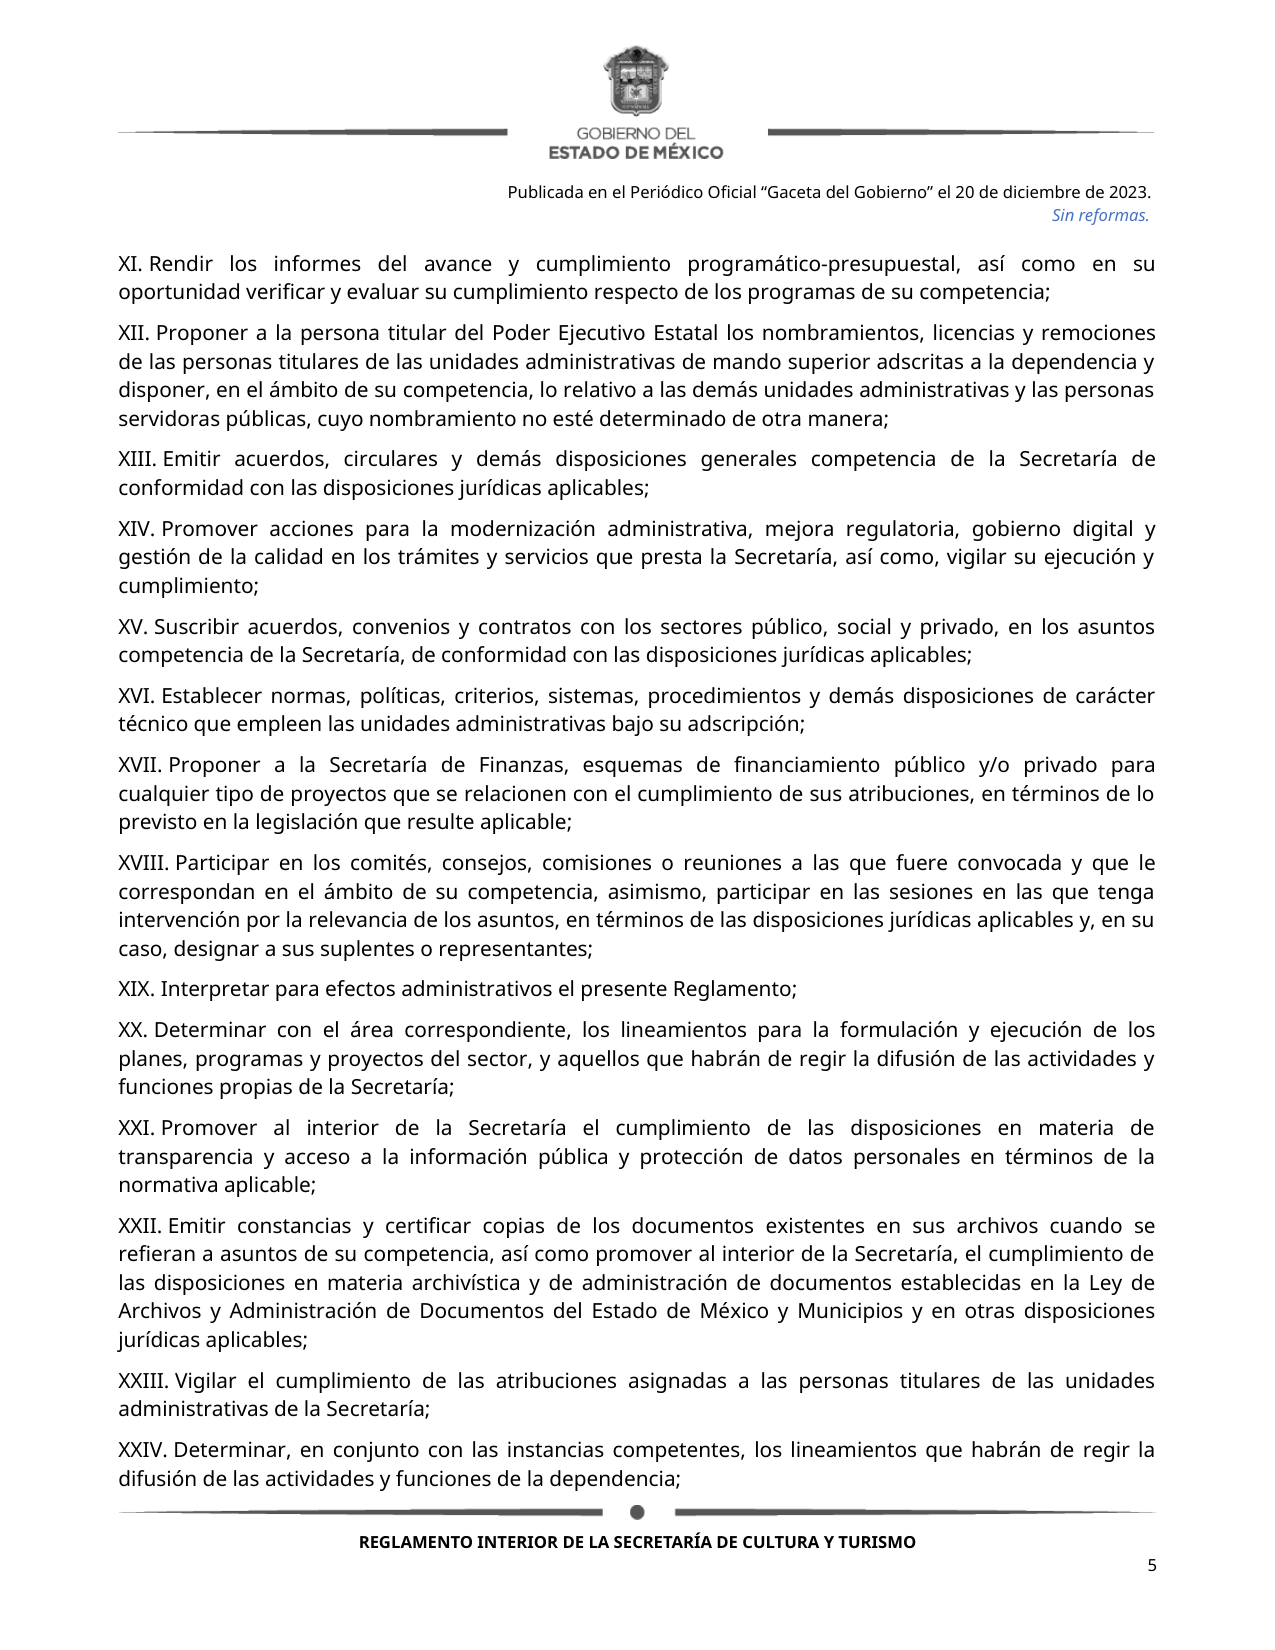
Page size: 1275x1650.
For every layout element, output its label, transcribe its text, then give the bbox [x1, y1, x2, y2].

list Proponer a la Secretaría de Finanzas, esquemas de financiamiento público y/o privado para cualquier tipo de proyectos que se relacionen con el cumplimiento de sus atribuciones, en términos de lo previsto en la legislación que resulte aplicable; [118, 751, 1157, 836]
list Establecer normas, políticas, criterios, sistemas, procedimientos y demás disposiciones de carácter técnico que empleen las unidades administrativas bajo su adscripción; [118, 681, 1157, 738]
picture [118, 1505, 1157, 1520]
list Proponer a la persona titular del Poder Ejecutivo Estatal los nombramientos, licencias y remociones de las personas titulares de las unidades administrativas de mando superior adscritas a la dependencia y disponer, en el ámbito de su competencia, lo relativo a las demás unidades administrativas y las personas servidoras públicas, cuyo nombramiento no esté determinado de otra manera; [118, 318, 1157, 432]
list Emitir acuerdos, circulares y demás disposiciones generales competencia de la Secretaría de conformidad con las disposiciones jurídicas aplicables; [118, 444, 1157, 501]
list Suscribir acuerdos, convenios y contratos con los sectores público, social y privado, en los asuntos competencia de la Secretaría, de conformidad con las disposiciones jurídicas aplicables; [118, 612, 1157, 669]
list Vigilar el cumplimiento de las atribuciones asignadas a las personas titulares de las unidades administrativas de la Secretaría; [118, 1366, 1157, 1423]
list Rendir los informes del avance y cumplimiento programático-presupuestal, así como en su oportunidad verificar y evaluar su cumplimiento respecto de los programas de su competencia; [118, 249, 1157, 306]
list Determinar, en conjunto con las instancias competentes, los lineamientos que habrán de regir la difusión de las actividades y funciones de la dependencia; [118, 1435, 1157, 1492]
list Emitir constancias y certificar copias de los documentos existentes en sus archivos cuando se refieran a asuntos de su competencia, así como promover al interior de la Secretaría, el cumplimiento de las disposiciones en materia archivística y de administración de documentos establecidas en la Ley de Archivos y Administración de Documentos del Estado de México y Municipios y en otras disposiciones jurídicas aplicables; [118, 1211, 1157, 1353]
list Promover al interior de la Secretaría el cumplimiento de las disposiciones en materia de transparencia y acceso a la información pública y protección de datos personales en términos de la normativa aplicable; [118, 1113, 1157, 1199]
picture [118, 44, 1154, 159]
list Determinar con el área correspondiente, los lineamientos para la formulación y ejecución de los planes, programas y proyectos del sector, y aquellos que habrán de regir la difusión de las actividades y funciones propias de la Secretaría; [118, 1016, 1157, 1101]
list Promover acciones para la modernización administrativa, mejora regulatoria, gobierno digital y gestión de la calidad en los trámites y servicios que presta la Secretaría, así como, vigilar su ejecución y cumplimiento; [118, 514, 1157, 599]
list Participar en los comités, consejos, comisiones o reuniones a las que fuere convocada y que le correspondan en el ámbito de su competencia, asimismo, participar en las sesiones en las que tenga intervención por la relevancia de los asuntos, en términos de las disposiciones jurídicas aplicables y, en su caso, designar a sus suplentes o representantes; [118, 848, 1157, 962]
list Interpretar para efectos administrativos el presente Reglamento; [118, 974, 1157, 1003]
